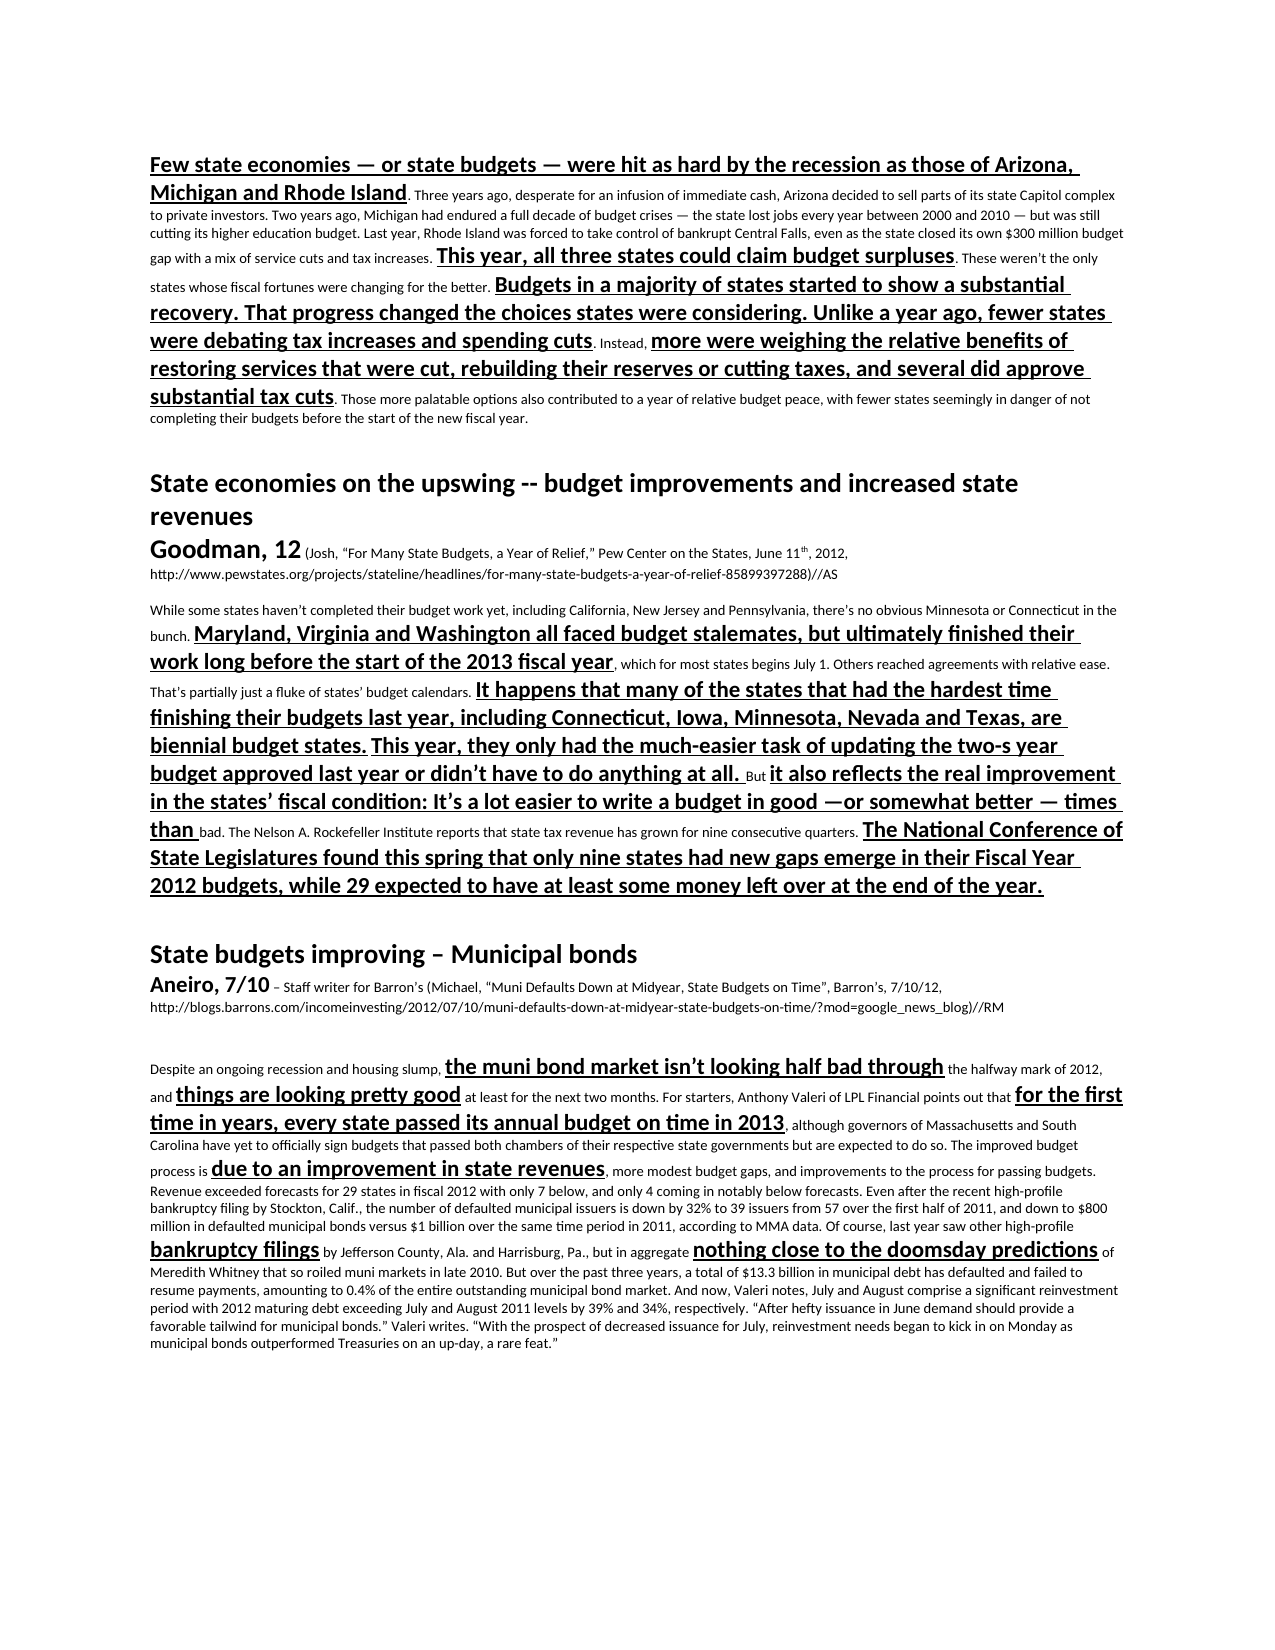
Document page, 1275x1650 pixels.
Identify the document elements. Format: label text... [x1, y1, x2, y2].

text Despite an ongoing recession and housing slump, the muni bond market isn’t looking half bad through the halfway mark of 2012, and things are looking pretty good at least for the next two months. For starters, Anthony Valeri of LPL Financial points out that for the first time in years, every state passed its annual budget on time in 2013, although governors of Massachusetts and South Carolina have yet to officially sign budgets that passed both chambers of their respective state governments but are expected to do so. The improved budget process is due to an improvement in state revenues, more modest budget gaps, and improvements to the process for passing budgets. Revenue exceeded forecasts for 29 states in fiscal 2012 with only 7 below, and only 4 coming in notably below forecasts. Even after the recent high-profile bankruptcy filing by Stockton, Calif., the number of defaulted municipal issuers is down by 32% to 39 issuers from 57 over the first half of 2011, and down to $800 million in defaulted municipal bonds versus $1 billion over the same time period in 2011, according to MMA data. Of course, last year saw other high-profile bankruptcy filings by Jefferson County, Ala. and Harrisburg, Pa., but in aggregate nothing close to the doomsday predictions of Meredith Whitney that so roiled muni markets in late 2010. But over the past three years, a total of $13.3 billion in municipal debt has defaulted and failed to resume payments, amounting to 0.4% of the entire outstanding municipal bond market. And now, Valeri notes, July and August comprise a significant reinvestment period with 2012 maturing debt exceeding July and August 2011 levels by 39% and 34%, respectively. “After hefty issuance in June demand should provide a favorable tailwind for municipal bonds.” Valeri writes. “With the prospect of decreased issuance for July, reinvestment needs began to kick in on Monday as municipal bonds outperformed Treasuries on an up-day, a rare feat.” [150, 1052, 1125, 1352]
subtitle State budgets improving – Municipal bonds [150, 938, 1125, 971]
subtitle State economies on the upswing -- budget improvements and increased state revenues [150, 466, 1125, 532]
text Goodman, 12 (Josh, “For Many State Budgets, a Year of Relief,” Pew Center on the States, June 11th, 2012, http://www.pewstates.org/projects/stateline/headlines/for-many-state-budgets-a-year-of-relief-85899397288)//AS [150, 532, 1125, 583]
text Few state economies — or state budgets — were hit as hard by the recession as those of Arizona, Michigan and Rhode Island. Three years ago, desperate for an infusion of immediate cash, Arizona decided to sell parts of its state Capitol complex to private investors. Two years ago, Michigan had endured a full decade of budget crises — the state lost jobs every year between 2000 and 2010 — but was still cutting its higher education budget. Last year, Rhode Island was forced to take control of bankrupt Central Falls, even as the state closed its own $300 million budget gap with a mix of service cuts and tax increases. This year, all three states could claim budget surpluses. These weren’t the only states whose fiscal fortunes were changing for the better. Budgets in a majority of states started to show a substantial recovery. That progress changed the choices states were considering. Unlike a year ago, fewer states were debating tax increases and spending cuts. Instead, more were weighing the relative benefits of restoring services that were cut, rebuilding their reserves or cutting taxes, and several did approve substantial tax cuts. Those more palatable options also contributed to a year of relative budget peace, with fewer states seemingly in danger of not completing their budgets before the start of the new fiscal year. [150, 150, 1125, 428]
text While some states haven’t completed their budget work yet, including California, New Jersey and Pennsylvania, there’s no obvious Minnesota or Connecticut in the bunch. Maryland, Virginia and Washington all faced budget stalemates, but ultimately finished their work long before the start of the 2013 fiscal year, which for most states begins July 1. Others reached agreements with relative ease. That’s partially just a fluke of states’ budget calendars. It happens that many of the states that had the hardest time finishing their budgets last year, including Connecticut, Iowa, Minnesota, Nevada and Texas, are biennial budget states. This year, they only had the much-easier task of updating the two-s year budget approved last year or didn’t have to do anything at all. But it also reflects the real improvement in the states’ fiscal condition: It’s a lot easier to write a budget in good —or somewhat better — times than bad. The Nelson A. Rockefeller Institute reports that state tax revenue has grown for nine consecutive quarters. The National Conference of State Legislatures found this spring that only nine states had new gaps emerge in their Fiscal Year 2012 budgets, while 29 expected to have at least some money left over at the end of the year. [150, 601, 1125, 899]
text Aneiro, 7/10 – Staff writer for Barron’s (Michael, “Muni Defaults Down at Midyear, State Budgets on Time”, Barron’s, 7/10/12, http://blogs.barrons.com/incomeinvesting/2012/07/10/muni-defaults-down-at-midyear-state-budgets-on-time/?mod=google_news_blog)//RM [150, 971, 1125, 1016]
